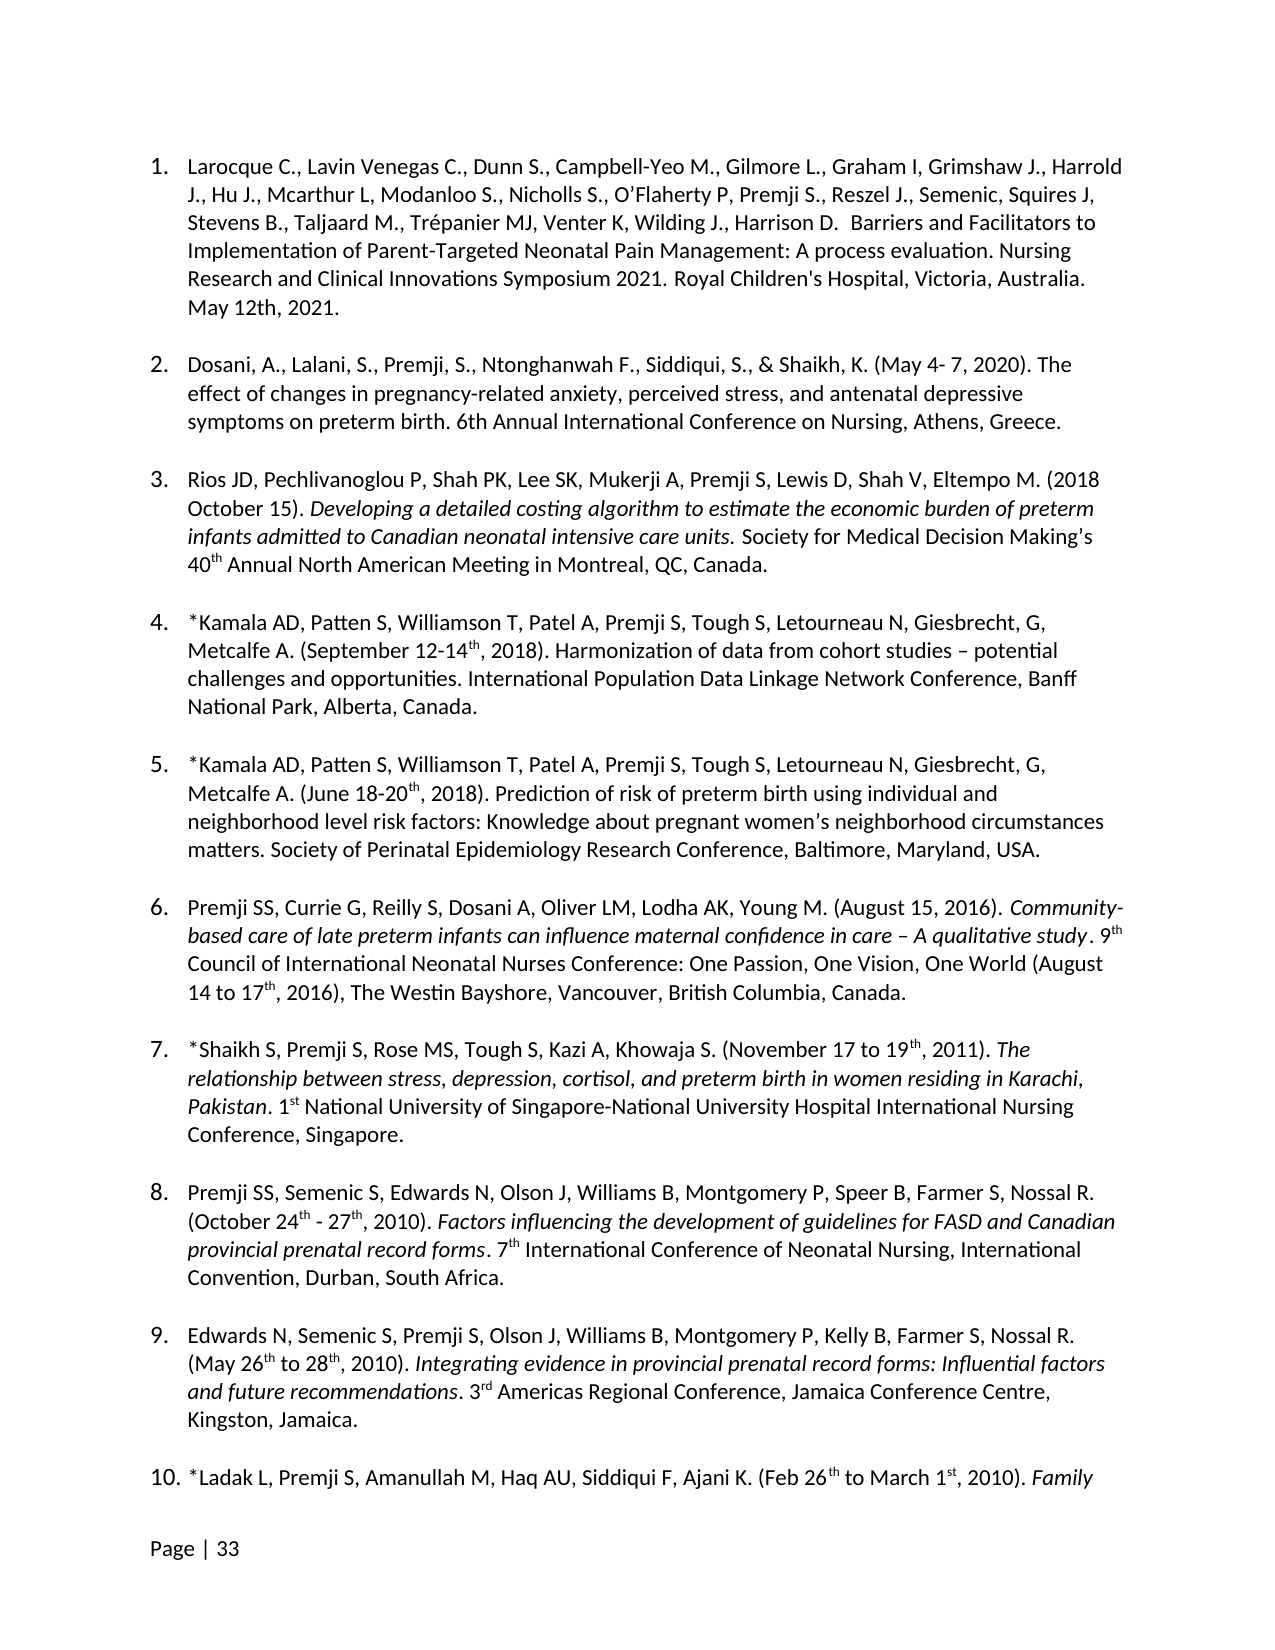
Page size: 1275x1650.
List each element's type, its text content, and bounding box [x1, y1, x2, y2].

list *Shaikh S, Premji S, Rose MS, Tough S, Kazi A, Khowaja S. (November 17 to 19th, 2011). The relationship between stress, depression, cortisol, and preterm birth in women residing in Karachi, Pakistan. 1st National University of Singapore-National University Hospital International Nursing Conference, Singapore. [150, 1034, 1125, 1148]
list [150, 1461, 1125, 1492]
list Larocque C., Lavin Venegas C., Dunn S., Campbell-Yeo M., Gilmore L., Graham I, Grimshaw J., Harrold J., Hu J., Mcarthur L, Modanloo S., Nicholls S., O’Flaherty P, Premji S., Reszel J., Semenic, Squires J, Stevens B., Taljaard M., Trépanier MJ, Venter K, Wilding J., Harrison D. Barriers and Facilitators to Implementation of Parent-Targeted Neonatal Pain Management: A process evaluation. Nursing Research and Clinical Innovations Symposium 2021. Royal Children's Hospital, Victoria, Australia. May 12th, 2021. [150, 150, 1125, 321]
list Premji SS, Semenic S, Edwards N, Olson J, Williams B, Montgomery P, Speer B, Farmer S, Nossal R. (October 24th - 27th, 2010). Factors influencing the development of guidelines for FASD and Canadian provincial prenatal record forms. 7th International Conference of Neonatal Nursing, International Convention, Durban, South Africa. [150, 1176, 1125, 1291]
list Dosani, A., Lalani, S., Premji, S., Ntonghanwah F., Siddiqui, S., & Shaikh, K. (May 4- 7, 2020). The effect of changes in pregnancy-related anxiety, perceived stress, and antenatal depressive symptoms on preterm birth. 6th Annual International Conference on Nursing, Athens, Greece. [150, 349, 1125, 435]
list Premji SS, Currie G, Reilly S, Dosani A, Oliver LM, Lodha AK, Young M. (August 15, 2016). Community-based care of late preterm infants can influence maternal confidence in care – A qualitative study. 9th Council of International Neonatal Nurses Conference: One Passion, One Vision, One World (August 14 to 17th, 2016), The Westin Bayshore, Vancouver, British Columbia, Canada. [150, 891, 1125, 1006]
list *Kamala AD, Patten S, Williamson T, Patel A, Premji S, Tough S, Letourneau N, Giesbrecht, G, Metcalfe A. (June 18-20th, 2018). Prediction of risk of preterm birth using individual and neighborhood level risk factors: Knowledge about pregnant women’s neighborhood circumstances matters. Society of Perinatal Epidemiology Research Conference, Baltimore, Maryland, USA. [150, 748, 1125, 863]
list Rios JD, Pechlivanoglou P, Shah PK, Lee SK, Mukerji A, Premji S, Lewis D, Shah V, Eltempo M. (2018 October 15). Developing a detailed costing algorithm to estimate the economic burden of preterm infants admitted to Canadian neonatal intensive care units. Society for Medical Decision Making’s 40th Annual North American Meeting in Montreal, QC, Canada. [150, 463, 1125, 578]
list *Kamala AD, Patten S, Williamson T, Patel A, Premji S, Tough S, Letourneau N, Giesbrecht, G, Metcalfe A. (September 12-14th, 2018). Harmonization of data from cohort studies – potential challenges and opportunities. International Population Data Linkage Network Conference, Banff National Park, Alberta, Canada. [150, 606, 1125, 720]
list Edwards N, Semenic S, Premji S, Olson J, Williams B, Montgomery P, Kelly B, Farmer S, Nossal R. (May 26th to 28th, 2010). Integrating evidence in provincial prenatal record forms: Influential factors and future recommendations. 3rd Americas Regional Conference, Jamaica Conference Centre, Kingston, Jamaica. [150, 1319, 1125, 1433]
